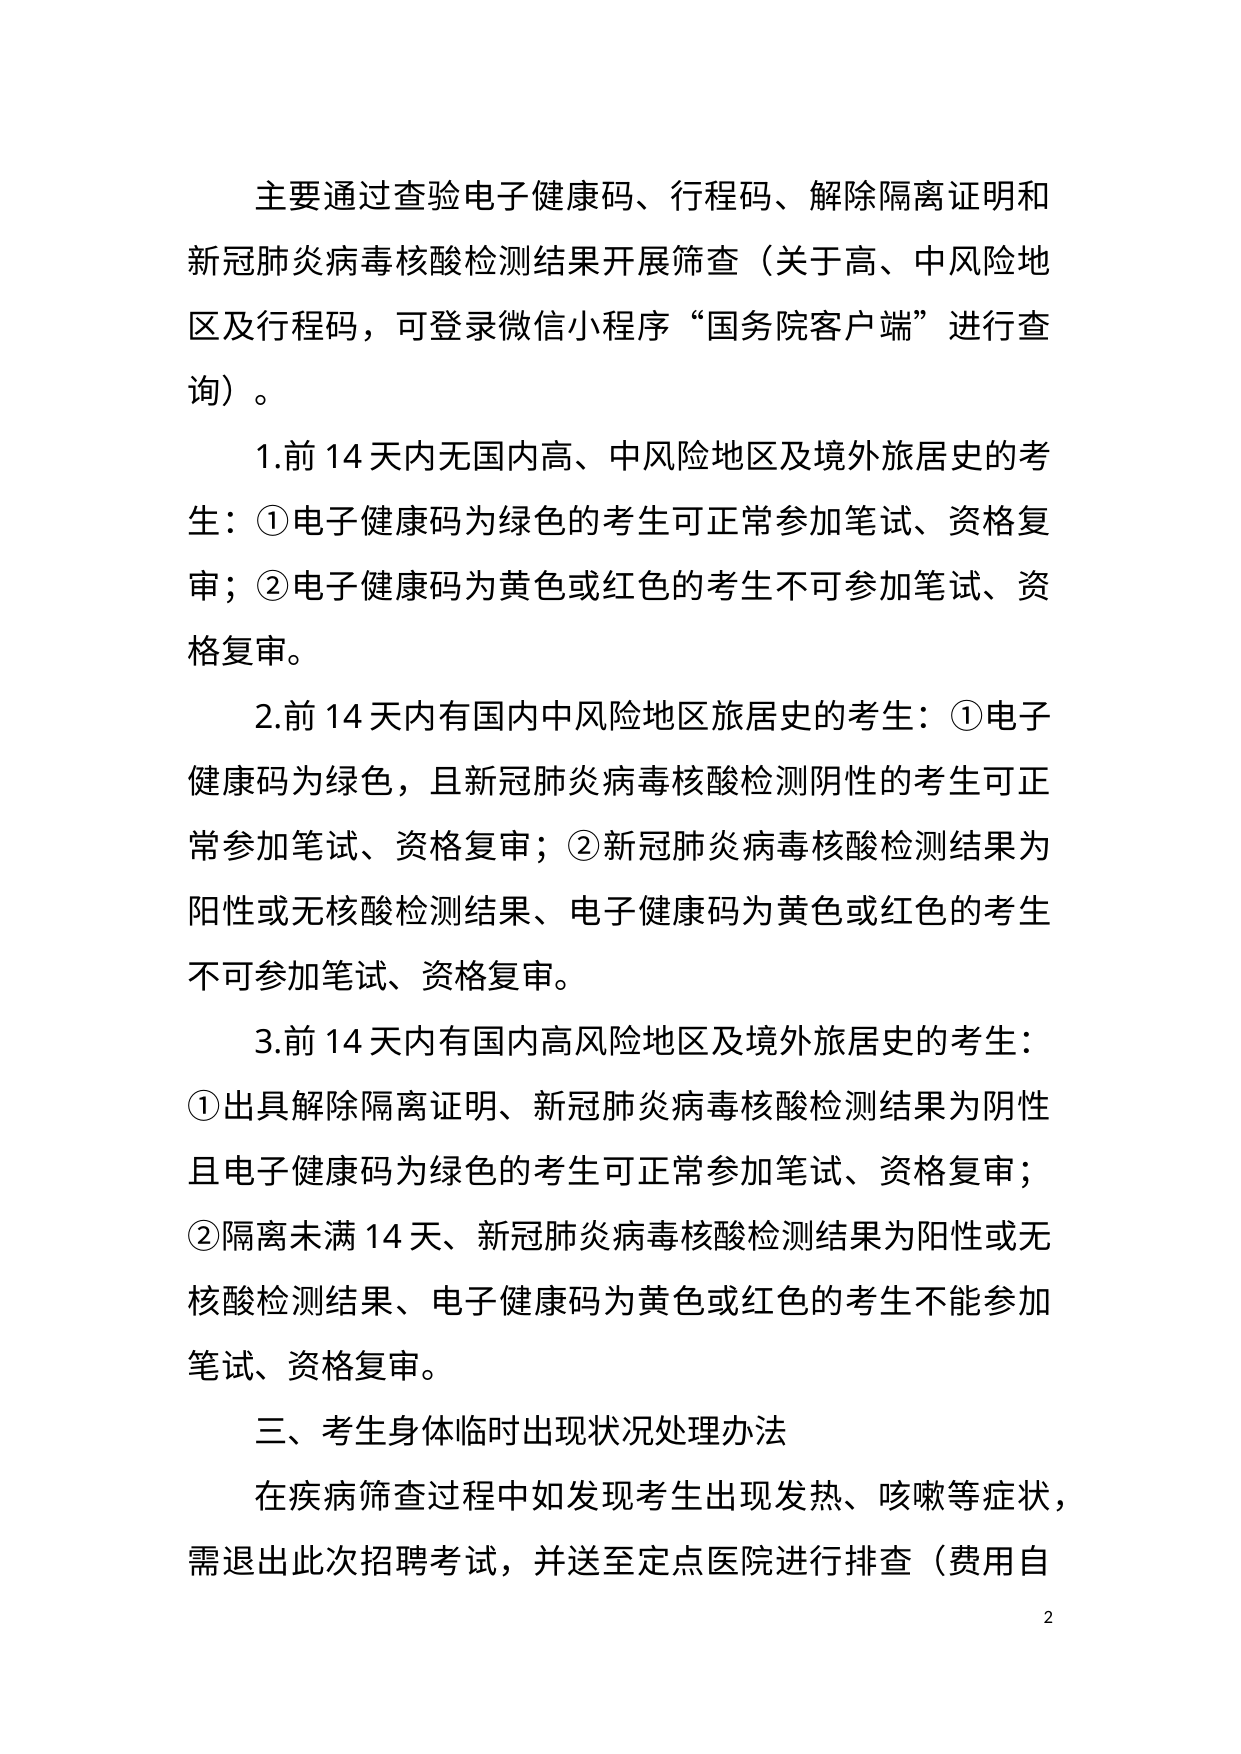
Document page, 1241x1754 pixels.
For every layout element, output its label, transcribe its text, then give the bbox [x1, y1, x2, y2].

text 1.前14天内无国内高、中风险地区及境外旅居史的考生：①电子健康码为绿色的考生可正常参加笔试、资格复审；②电子健康码为黄色或红色的考生不可参加笔试、资格复审。 [187, 422, 1053, 682]
text 三、考生身体临时出现状况处理办法 [187, 1397, 1053, 1462]
text 主要通过查验电子健康码、行程码、解除隔离证明和新冠肺炎病毒核酸检测结果开展筛查（关于高、中风险地区及行程码，可登录微信小程序“国务院客户端”进行查询）。 [187, 162, 1053, 422]
text 2.前14天内有国内中风险地区旅居史的考生：①电子健康码为绿色，且新冠肺炎病毒核酸检测阴性的考生可正常参加笔试、资格复审；②新冠肺炎病毒核酸检测结果为阳性或无核酸检测结果、电子健康码为黄色或红色的考生不可参加笔试、资格复审。 [187, 682, 1053, 1007]
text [187, 1462, 1053, 1592]
text 3.前14天内有国内高风险地区及境外旅居史的考生：①出具解除隔离证明、新冠肺炎病毒核酸检测结果为阴性且电子健康码为绿色的考生可正常参加笔试、资格复审；②隔离未满14天、新冠肺炎病毒核酸检测结果为阳性或无核酸检测结果、电子健康码为黄色或红色的考生不能参加笔试、资格复审。 [187, 1007, 1053, 1397]
